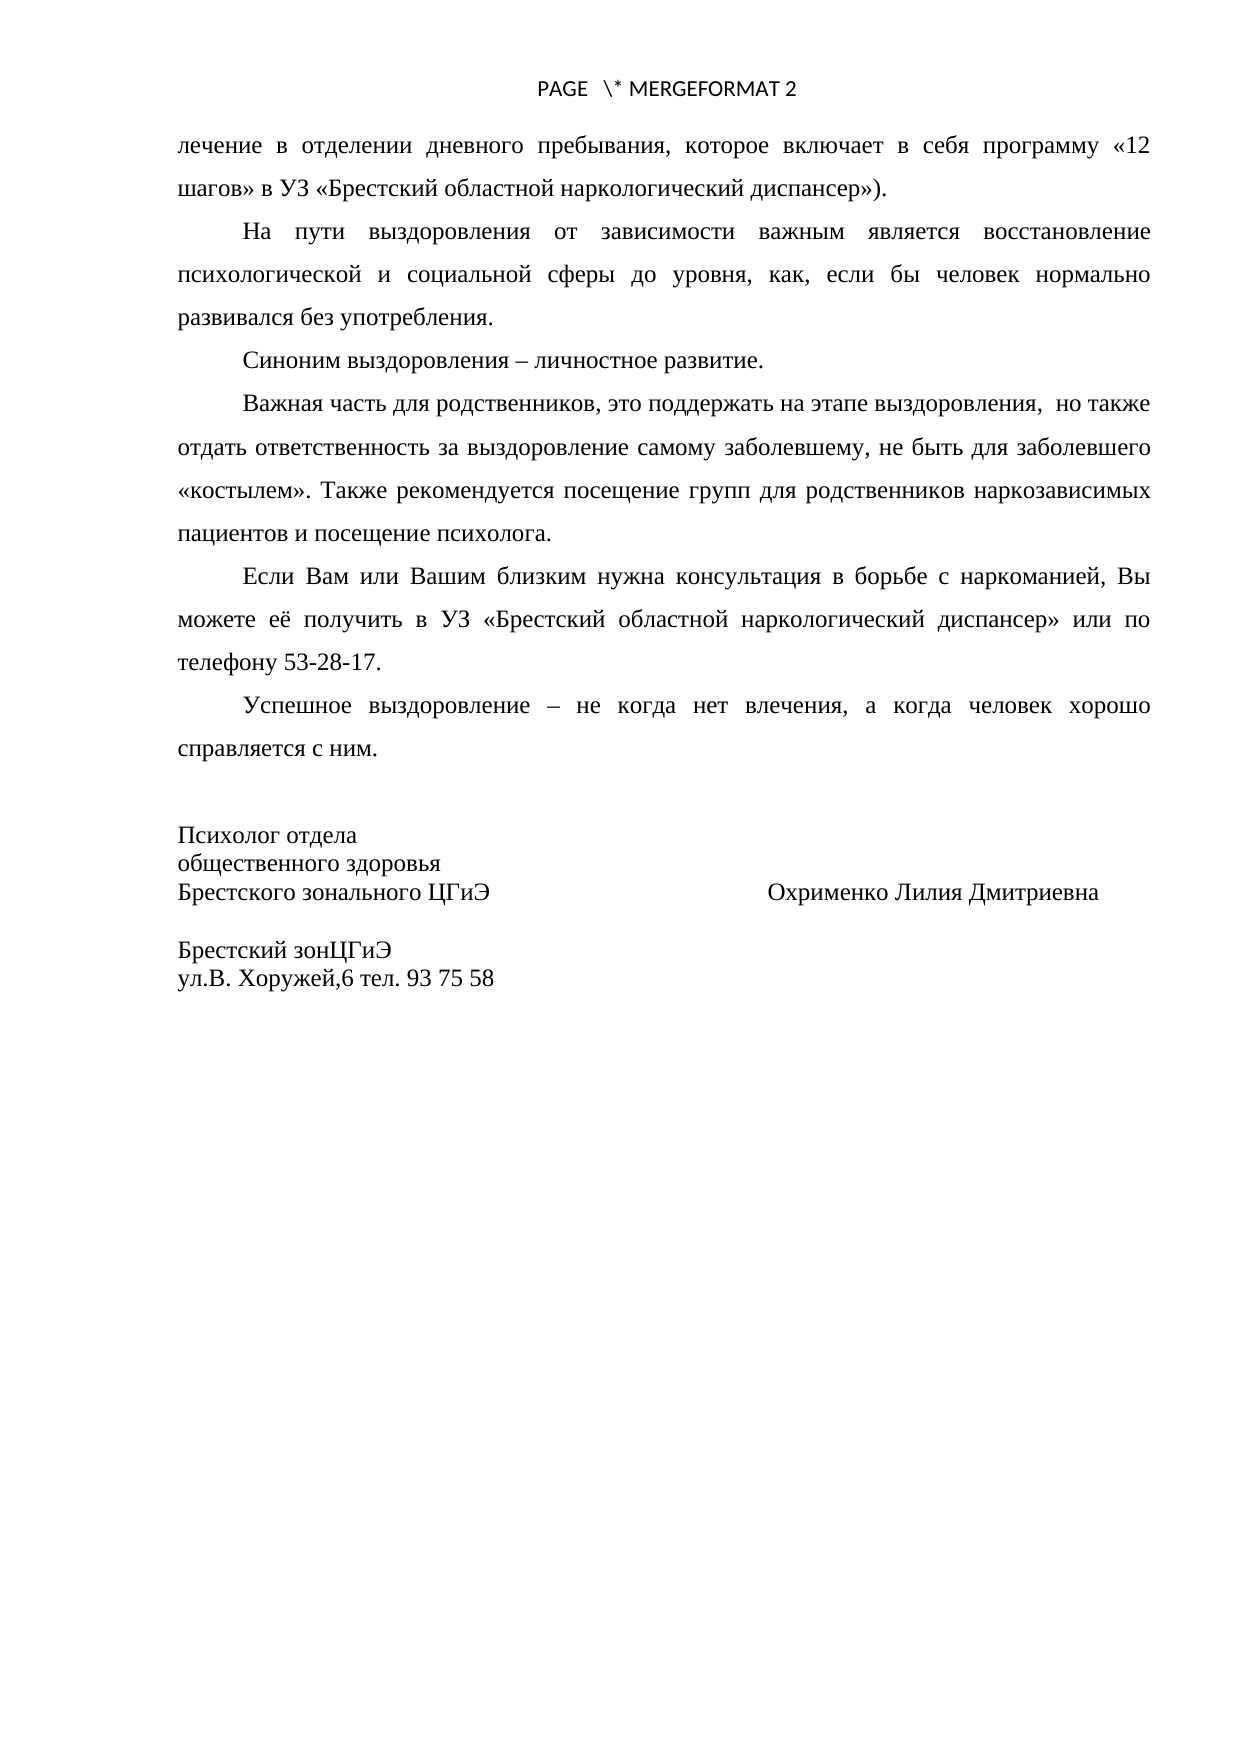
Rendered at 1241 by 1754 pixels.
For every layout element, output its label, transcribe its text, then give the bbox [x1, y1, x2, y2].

text Если Вам или Вашим близким нужна консультация в борьбе с наркоманией, Вы можете её получить в УЗ «Брестский областной наркологический диспансер» или по телефону 53-28-17. [177, 561, 1152, 676]
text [177, 130, 1152, 202]
text На пути выздоровления от зависимости важным является восстановление психологической и социальной сферы до уровня, как, если бы человек нормально развивался без употребления. [177, 216, 1152, 331]
text Синоним выздоровления – личностное развитие. [177, 345, 1152, 374]
text ул.В. Хоружей,6 тел. 93 75 58 [177, 963, 1152, 992]
text общественного здоровья [177, 848, 1152, 877]
text Психолог отдела [177, 820, 1152, 848]
text Успешное выздоровление – не когда нет влечения, а когда человек хорошо справляется с ним. [177, 690, 1152, 762]
text Брестский зонЦГиЭ [177, 935, 1152, 963]
text Важная часть для родственников, это поддержать на этапе выздоровления, но также отдать ответственность за выздоровление самому заболевшему, не быть для заболевшего «костылем». Также рекомендуется посещение групп для родственников наркозависимых пациентов и посещение психолога. [177, 388, 1152, 547]
text Брестского зонального ЦГиЭ Охрименко Лилия Дмитриевна [177, 877, 1152, 906]
